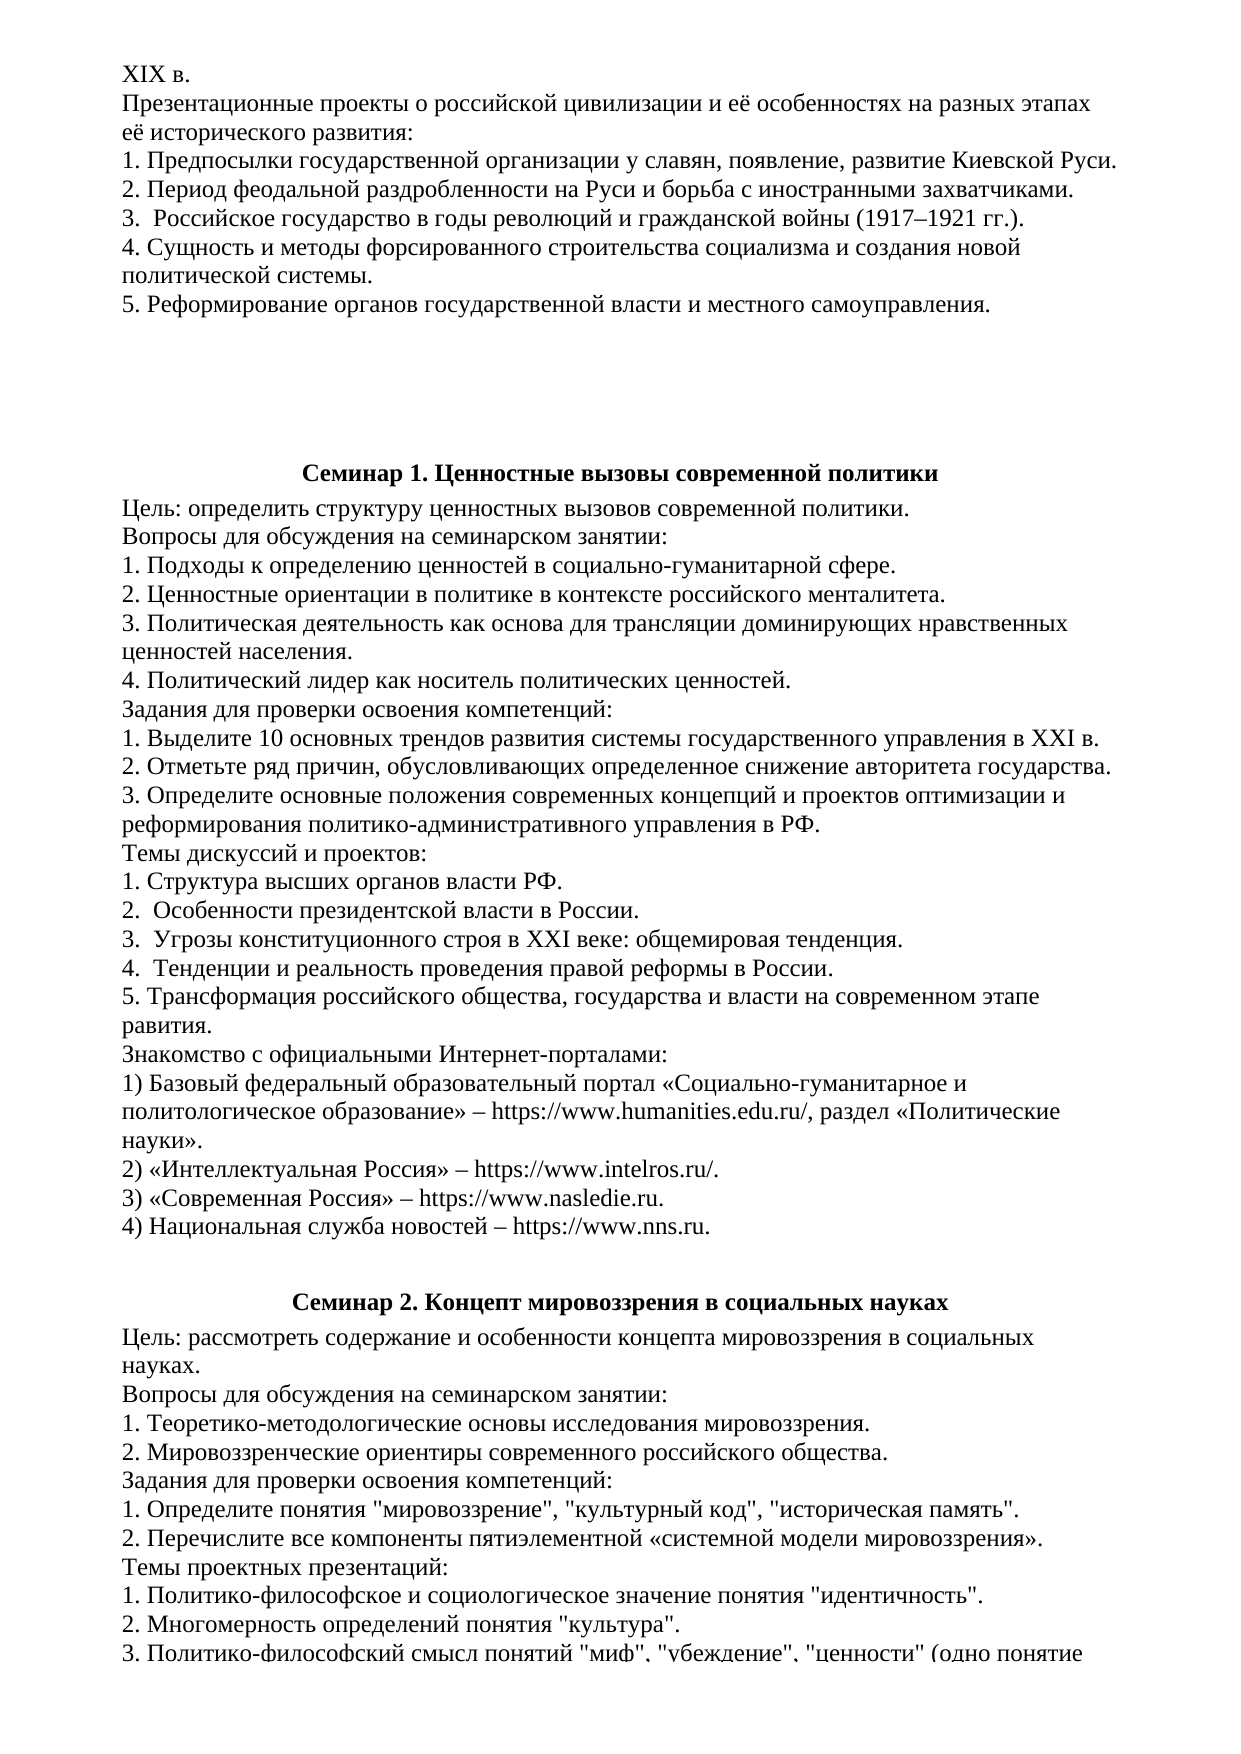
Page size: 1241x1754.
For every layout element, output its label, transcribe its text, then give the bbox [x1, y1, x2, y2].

table_header XIX в. Презентационные проекты о российской цивилизации и её особенностях на разных этапах её исторического развития: 1. Предпосылки государственной организации у славян, появление, развитие Киевской Руси. 2. Период феодальной раздробленности на Руси и борьба с иностранными захватчиками. 3. Российское государство в годы революций и гражданской войны (1917–1921 гг.). 4. Сущность и методы форсированного строительства социализма и создания новой политической системы. 5. Реформирование органов государственной власти и местного самоуправления. [118, 59, 1122, 457]
table_cell Семинар 1. Ценностные вызовы современной политики [118, 458, 1122, 490]
table_cell Семинар 2. Концепт мировоззрения в социальных науках [118, 1287, 1122, 1319]
table_cell Цель: рассмотреть содержание и особенности концепта мировоззрения в социальных науках. Вопросы для обсуждения на семинарском занятии: 1. Теоретико-методологические основы исследования мировоззрения. 2. Мировоззренческие ориентиры современного российского общества. Задания для проверки освоения компетенций: 1. Определите понятия "мировоззрение", "культурный код", "историческая память". 2. Перечислите все компоненты пятиэлементной «системной модели мировоззрения». Темы проектных презентаций: 1. Политико-философское и социологическое значение понятия "идентичность". 2. Многомерность определений понятия "культура". 3. Политико-философский смысл понятий "миф", "убеждение", "ценности" (одно понятие [118, 1322, 1122, 1662]
table_cell Цель: определить структуру ценностных вызовов современной политики. Вопросы для обсуждения на семинарском занятии: 1. Подходы к определению ценностей в социально-гуманитарной сфере. 2. Ценностные ориентации в политике в контексте российского менталитета. 3. Политическая деятельность как основа для трансляции доминирующих нравственных ценностей населения. 4. Политический лидер как носитель политических ценностей. Задания для проверки освоения компетенций: 1. Выделите 10 основных трендов развития системы государственного управления в XXI в. 2. Отметьте ряд причин, обусловливающих определенное снижение авторитета государства. 3. Определите основные положения современных концепций и проектов оптимизации и реформирования политико-административного управления в РФ. Темы дискуссий и проектов: 1. Структура высших органов власти РФ. 2. Особенности президентской власти в России. 3. Угрозы конституционного строя в XXI веке: общемировая тенденция. 4. Тенденции и реальность проведения правой реформы в России. 5. Трансформация российского общества, государства и власти на современном этапе равития. Знакомство с официальными Интернет-порталами: 1) Базовый федеральный образовательный портал «Социально-гуманитарное и политологическое образование» – https://www.humanities.edu.ru/, раздел «Политические науки». 2) «Интеллектуальная Россия» – https://www.intelros.ru/. 3) «Современная Россия» – https://www.nasledie.ru. 4) Национальная служба новостей – https://www.nns.ru. [118, 493, 1122, 1286]
